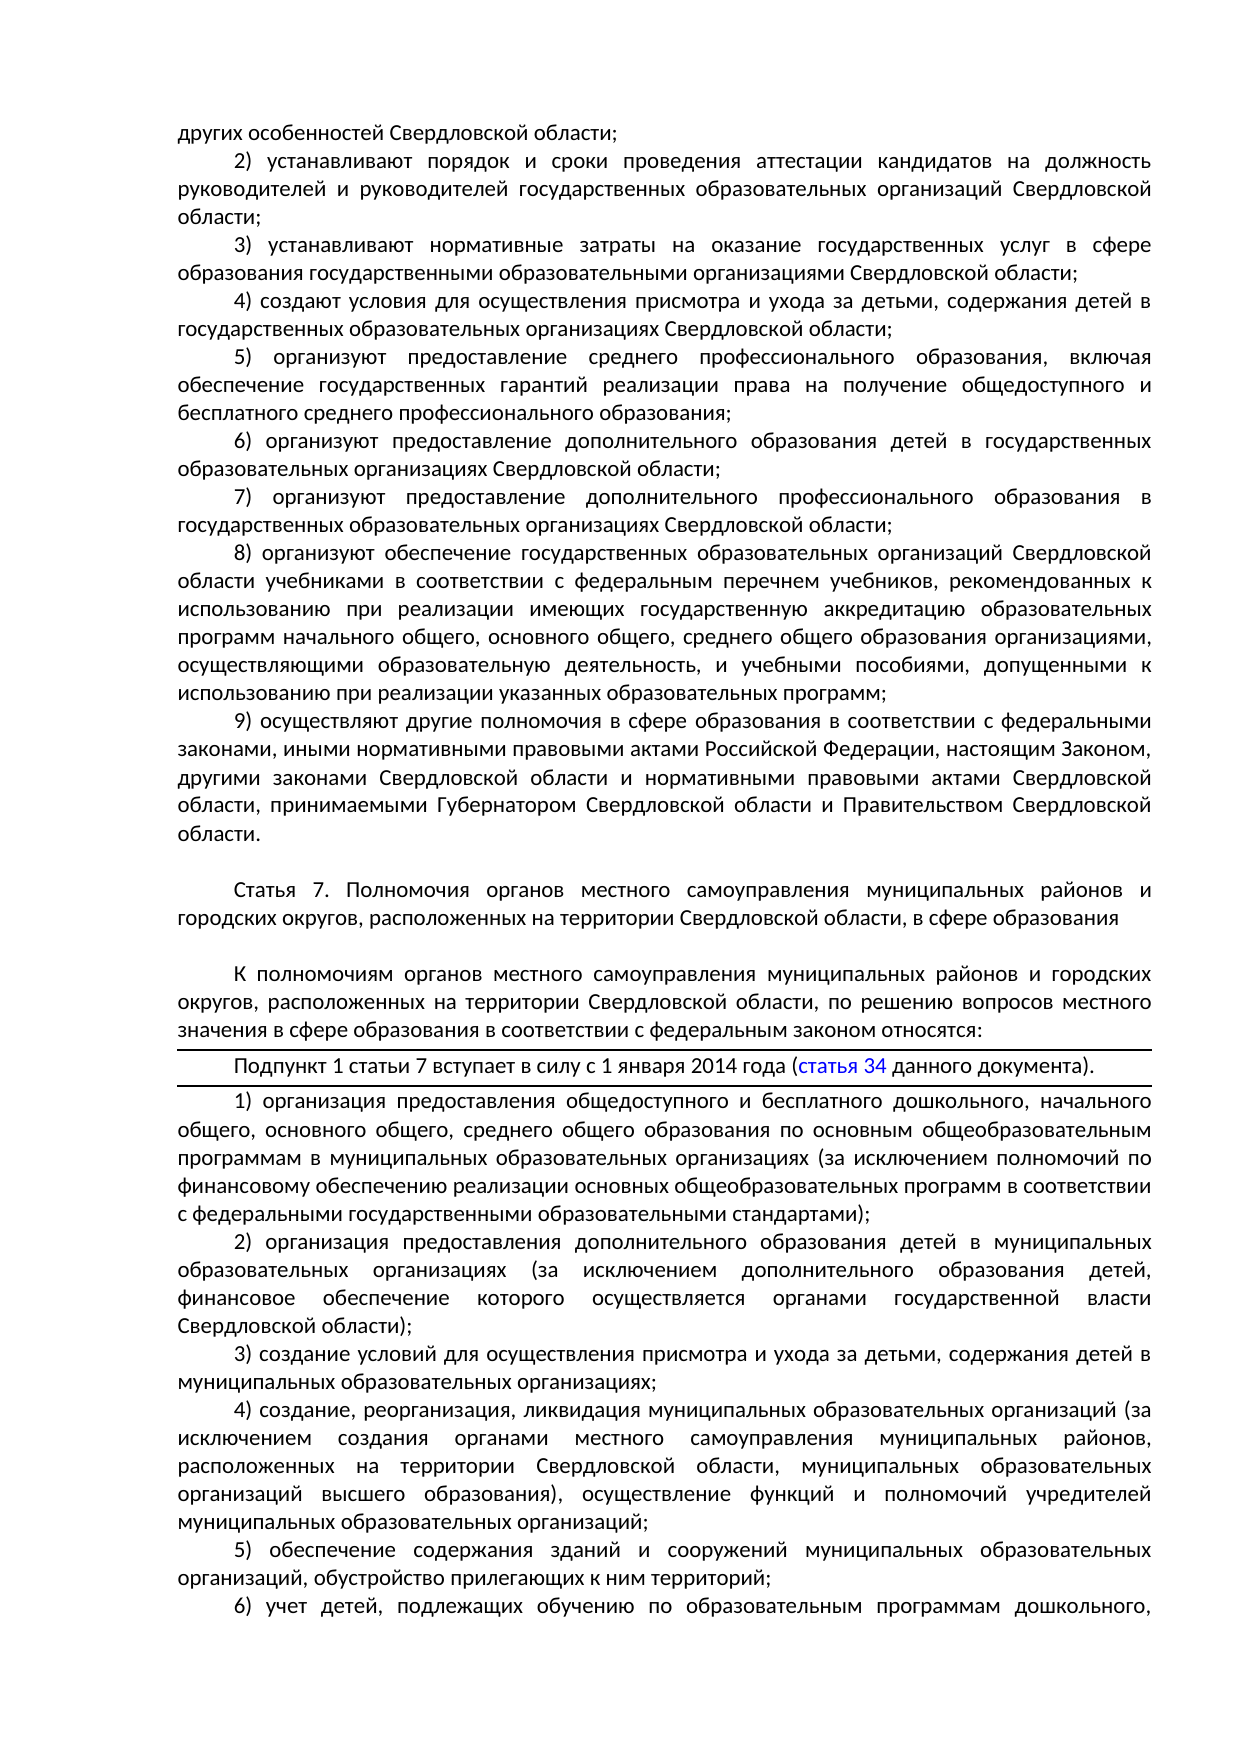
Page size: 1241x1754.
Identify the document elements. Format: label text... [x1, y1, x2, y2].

text Статья 7. Полномочия органов местного самоуправления муниципальных районов и городских округов, расположенных на территории Свердловской области, в сфере образования [177, 875, 1152, 931]
text 5) обеспечение содержания зданий и сооружений муниципальных образовательных организаций, обустройство прилегающих к ним территорий; [177, 1535, 1152, 1591]
text 6) организуют предоставление дополнительного образования детей в государственных образовательных организациях Свердловской области; [177, 426, 1152, 482]
text 4) создание, реорганизация, ликвидация муниципальных образовательных организаций (за исключением создания органами местного самоуправления муниципальных районов, расположенных на территории Свердловской области, муниципальных образовательных организаций высшего образования), осуществление функций и полномочий учредителей муниципальных образовательных организаций; [177, 1395, 1152, 1535]
text 8) организуют обеспечение государственных образовательных организаций Свердловской области учебниками в соответствии с федеральным перечнем учебников, рекомендованных к использованию при реализации имеющих государственную аккредитацию образовательных программ начального общего, основного общего, среднего общего образования организациями, осуществляющими образовательную деятельность, и учебными пособиями, допущенными к использованию при реализации указанных образовательных программ; [177, 538, 1152, 707]
text 2) устанавливают порядок и сроки проведения аттестации кандидатов на должность руководителей и руководителей государственных образовательных организаций Свердловской области; [177, 146, 1152, 230]
text Подпункт 1 статьи 7 вступает в силу с 1 января 2014 года (статья 34 данного документа). [177, 1051, 1152, 1079]
text 2) организация предоставления дополнительного образования детей в муниципальных образовательных организациях (за исключением дополнительного образования детей, финансовое обеспечение которого осуществляется органами государственной власти Свердловской области); [177, 1227, 1152, 1339]
text К полномочиям органов местного самоуправления муниципальных районов и городских округов, расположенных на территории Свердловской области, по решению вопросов местного значения в сфере образования в соответствии с федеральным законом относятся: [177, 959, 1152, 1043]
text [177, 118, 1152, 146]
text 5) организуют предоставление среднего профессионального образования, включая обеспечение государственных гарантий реализации права на получение общедоступного и бесплатного среднего профессионального образования; [177, 342, 1152, 426]
text 9) осуществляют другие полномочия в сфере образования в соответствии с федеральными законами, иными нормативными правовыми актами Российской Федерации, настоящим Законом, другими законами Свердловской области и нормативными правовыми актами Свердловской области, принимаемыми Губернатором Свердловской области и Правительством Свердловской области. [177, 707, 1152, 847]
text 3) устанавливают нормативные затраты на оказание государственных услуг в сфере образования государственными образовательными организациями Свердловской области; [177, 230, 1152, 286]
text 1) организация предоставления общедоступного и бесплатного дошкольного, начального общего, основного общего, среднего общего образования по основным общеобразовательным программам в муниципальных образовательных организациях (за исключением полномочий по финансовому обеспечению реализации основных общеобразовательных программ в соответствии с федеральными государственными образовательными стандартами); [177, 1087, 1152, 1227]
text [177, 1591, 1152, 1619]
text 7) организуют предоставление дополнительного профессионального образования в государственных образовательных организациях Свердловской области; [177, 482, 1152, 538]
text 4) создают условия для осуществления присмотра и ухода за детьми, содержания детей в государственных образовательных организациях Свердловской области; [177, 286, 1152, 342]
text 3) создание условий для осуществления присмотра и ухода за детьми, содержания детей в муниципальных образовательных организациях; [177, 1339, 1152, 1395]
